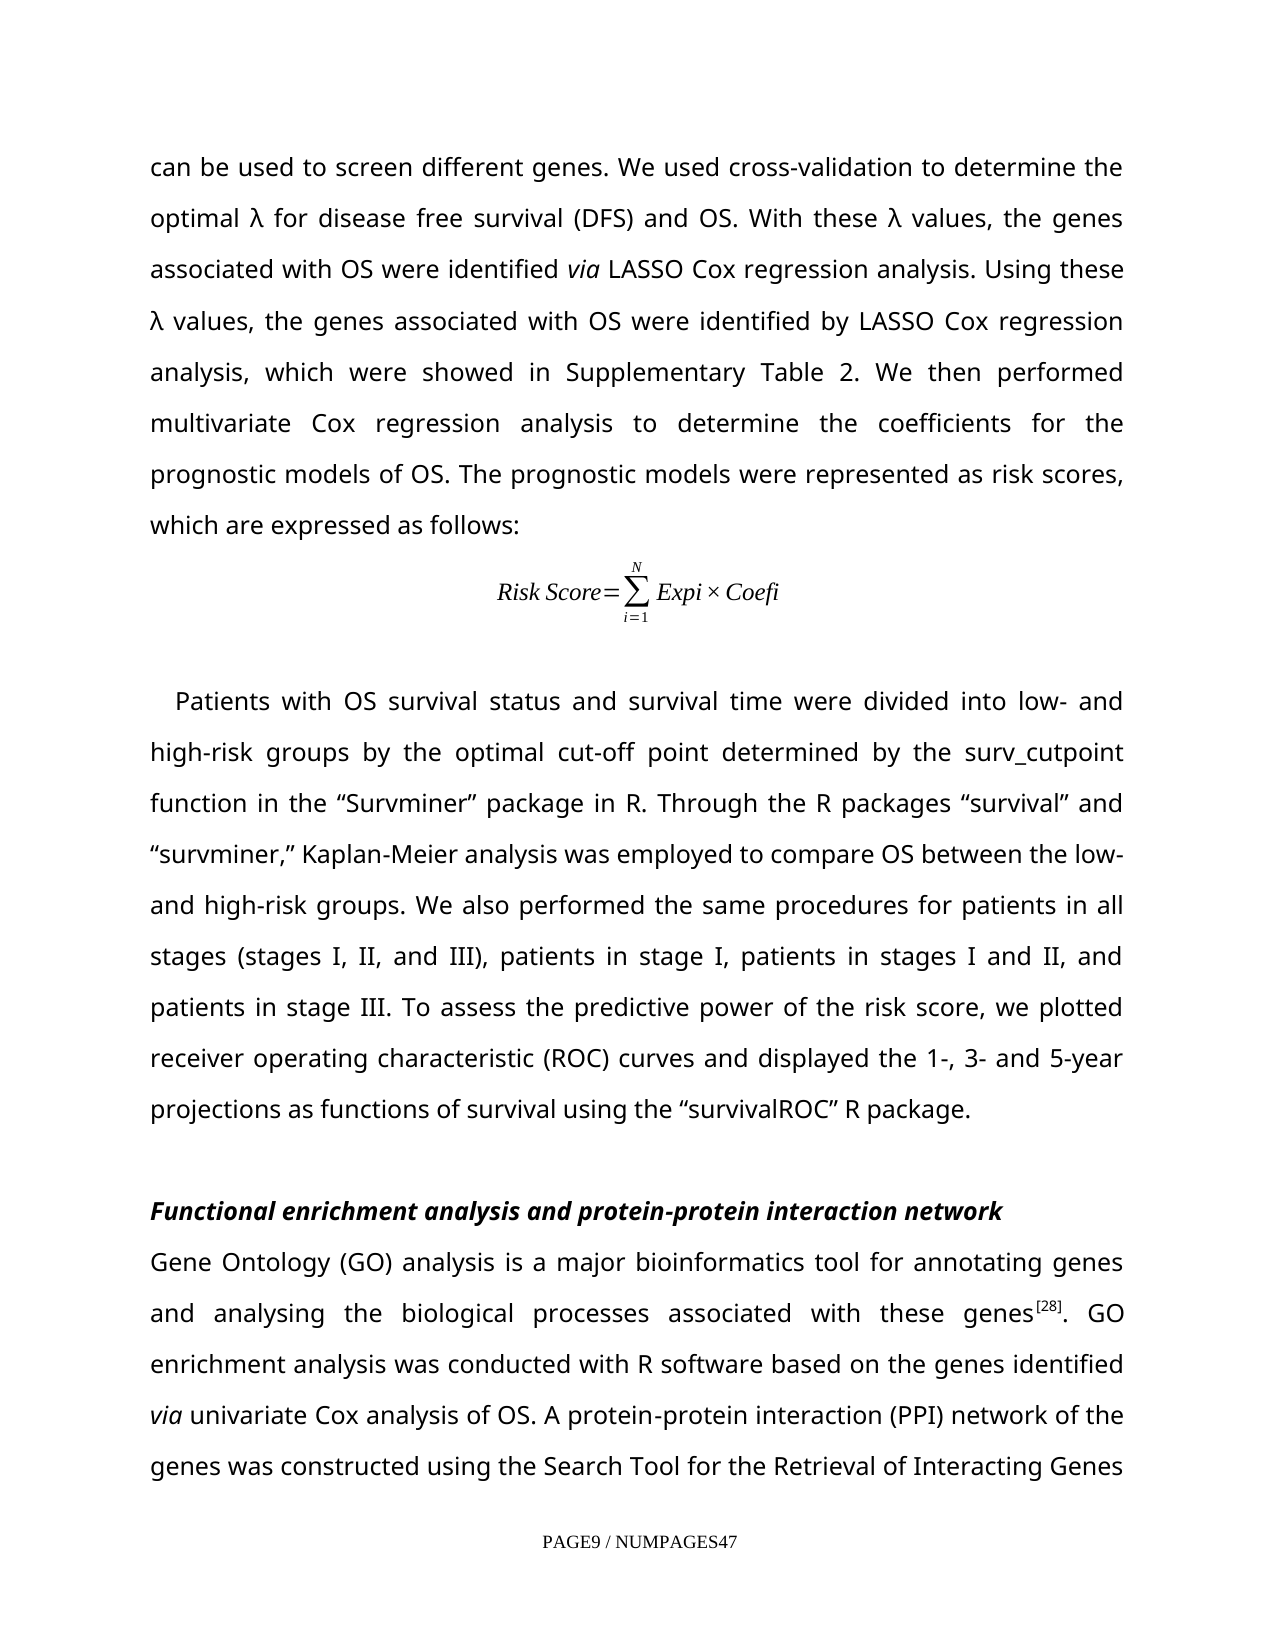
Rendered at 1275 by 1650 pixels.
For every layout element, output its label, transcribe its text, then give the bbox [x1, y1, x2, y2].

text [150, 150, 1125, 541]
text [150, 1244, 1125, 1483]
text Functional enrichment analysis and protein-protein interaction network [150, 1193, 1125, 1228]
text Patients with OS survival status and survival time were divided into low- and high-risk groups by the optimal cut-off point determined by the surv_cutpoint function in the “Survminer” package in R. Through the R packages “survival” and “survminer,” Kaplan-Meier analysis was employed to compare OS between the low- and high-risk groups. We also performed the same procedures for patients in all stages (stages I, II, and III), patients in stage I, patients in stages I and II, and patients in stage III. To assess the predictive power of the risk score, we plotted receiver operating characteristic (ROC) curves and displayed the 1-, 3- and 5-year projections as functions of survival using the “survivalROC” R package. [150, 683, 1125, 1126]
